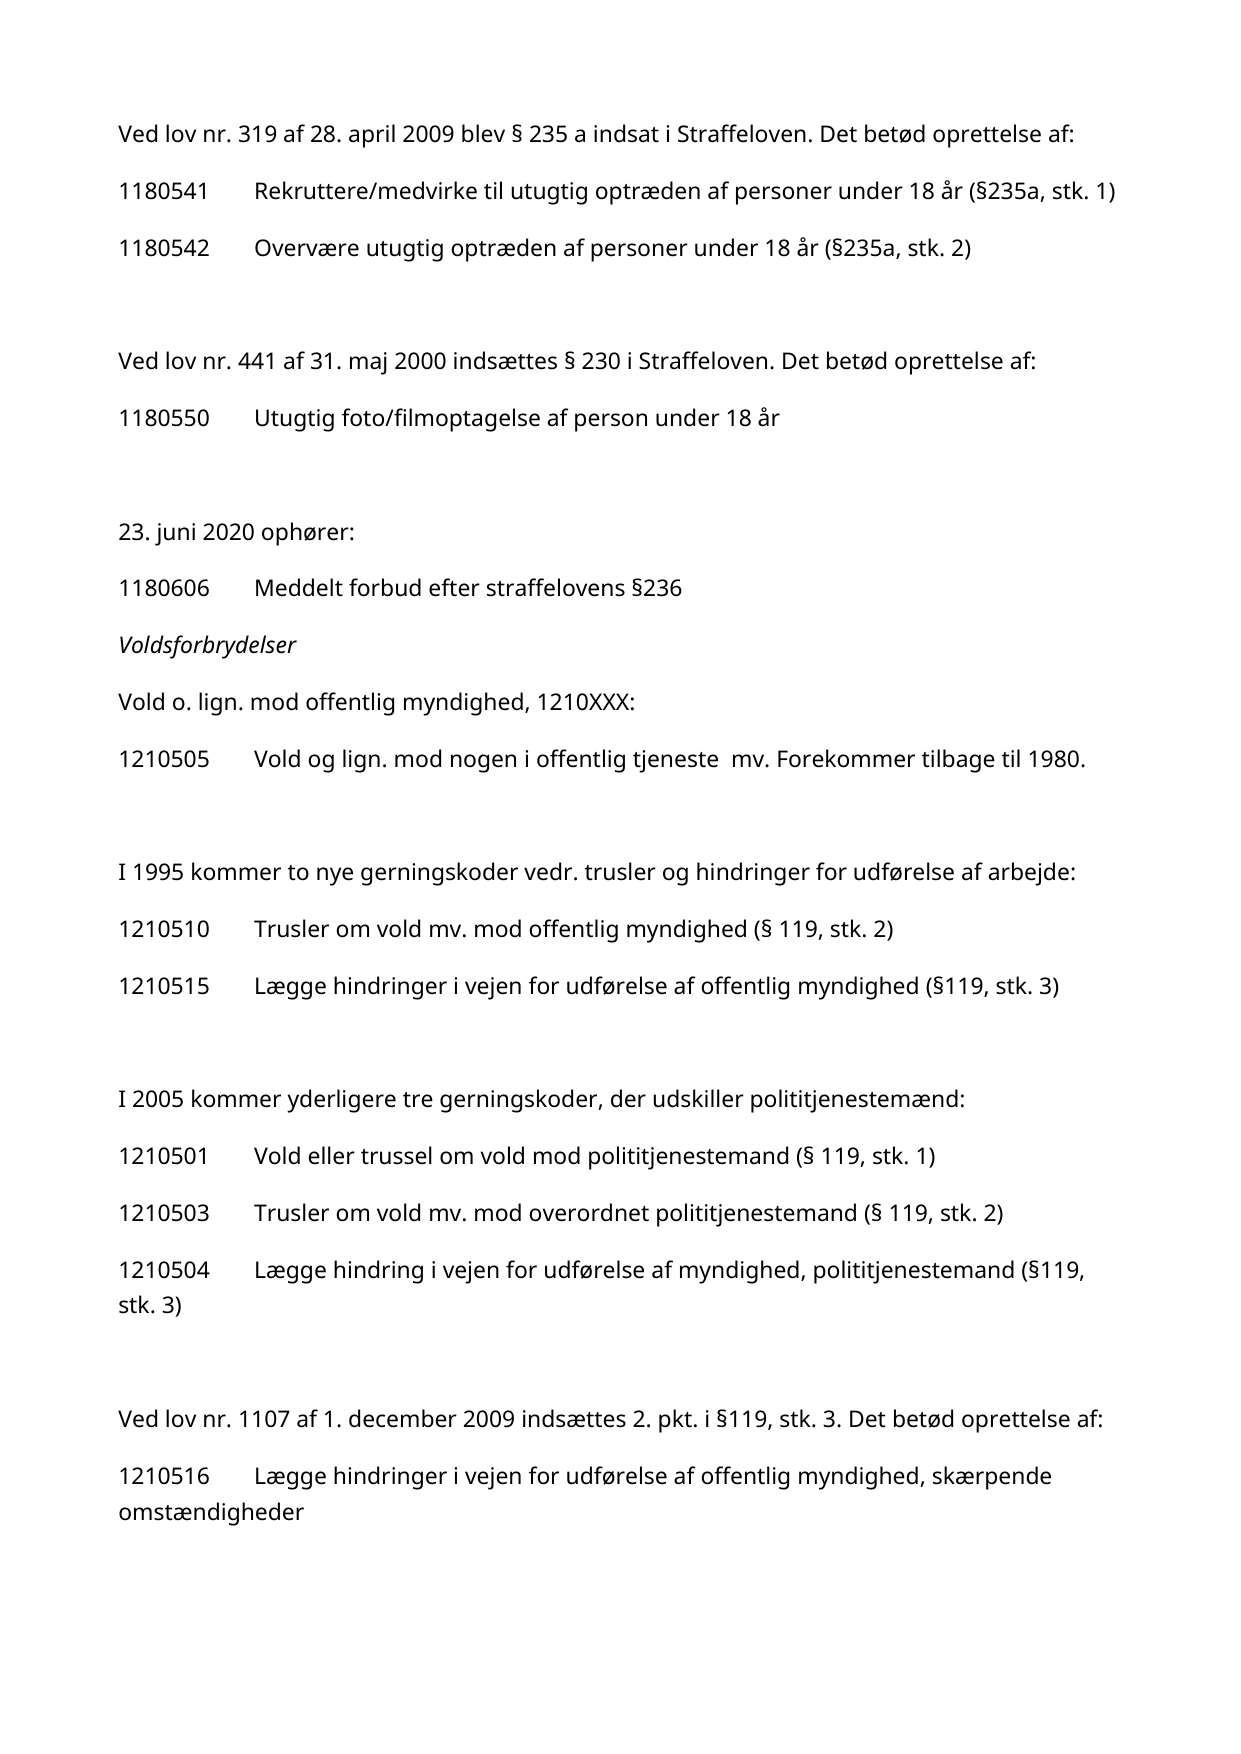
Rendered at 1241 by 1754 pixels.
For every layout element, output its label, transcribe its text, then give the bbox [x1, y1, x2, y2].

text 1210503 Trusler om vold mv. mod overordnet polititjenestemand (§ 119, stk. 2) [118, 1197, 1122, 1228]
text Ved lov nr. 1107 af 1. december 2009 indsættes 2. pkt. i §119, stk. 3. Det betød oprettelse af: [118, 1403, 1122, 1434]
text Vold o. lign. mod offentlig myndighed, 1210XXX: [118, 686, 1122, 717]
text Ved lov nr. 441 af 31. maj 2000 indsættes § 230 i Straffeloven. Det betød oprettelse af: [118, 345, 1122, 376]
text I 2005 kommer yderligere tre gerningskoder, der udskiller polititjenestemænd: [118, 1083, 1122, 1114]
text Ved lov nr. 319 af 28. april 2009 blev § 235 a indsat i Straffeloven. Det betød oprettelse af: [118, 118, 1122, 149]
text 1180541 Rekruttere/medvirke til utugtig optræden af personer under 18 år (§235a, stk. 1) [118, 175, 1122, 206]
text 1210510 Trusler om vold mv. mod offentlig myndighed (§ 119, stk. 2) [118, 913, 1122, 944]
text 1210505 Vold og lign. mod nogen i offentlig tjeneste mv. Forekommer tilbage til 1980. [118, 743, 1122, 774]
text 1180550 Utugtig foto/filmoptagelse af person under 18 år [118, 402, 1122, 433]
text 23. juni 2020 ophører: [118, 516, 1122, 547]
text 1180542 Overvære utugtig optræden af personer under 18 år (§235a, stk. 2) [118, 232, 1122, 263]
text 1210504 Lægge hindring i vejen for udførelse af myndighed, polititjenestemand (§119, stk. 3) [118, 1253, 1122, 1321]
text 1210501 Vold eller trussel om vold mod polititjenestemand (§ 119, stk. 1) [118, 1140, 1122, 1171]
text I 1995 kommer to nye gerningskoder vedr. trusler og hindringer for udførelse af arbejde: [118, 856, 1122, 887]
text 1180606 Meddelt forbud efter straffelovens §236 [118, 572, 1122, 603]
text 1210516 Lægge hindringer i vejen for udførelse af offentlig myndighed, skærpende omstændigheder [118, 1460, 1122, 1527]
text 1210515 Lægge hindringer i vejen for udførelse af offentlig myndighed (§119, stk. 3) [118, 970, 1122, 1001]
text Voldsforbrydelser [118, 629, 1122, 660]
